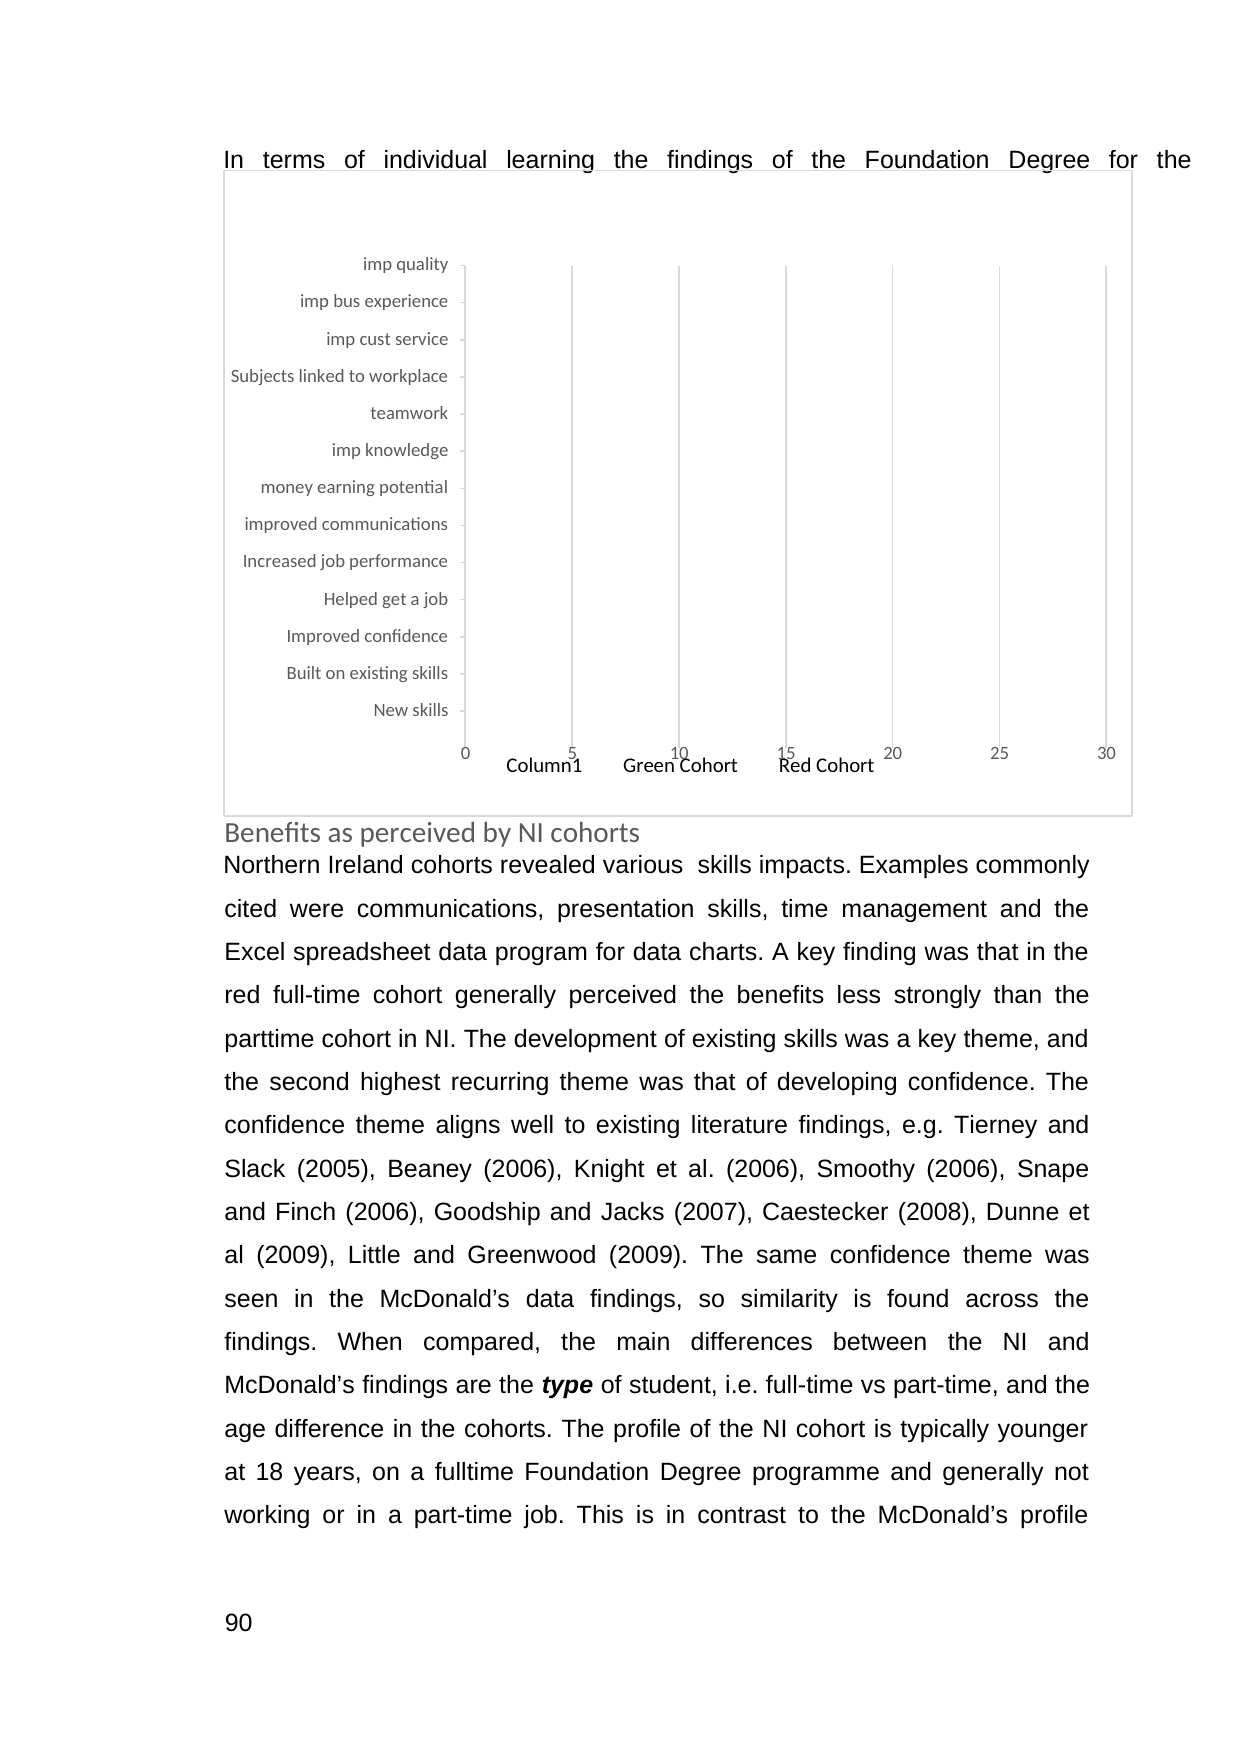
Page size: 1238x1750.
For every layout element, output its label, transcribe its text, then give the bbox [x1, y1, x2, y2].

text In terms of individual learning the findings of the Foundation Degree for the Benefits as perceived by NI cohorts [223, 148, 1193, 850]
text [223, 850, 1091, 1529]
